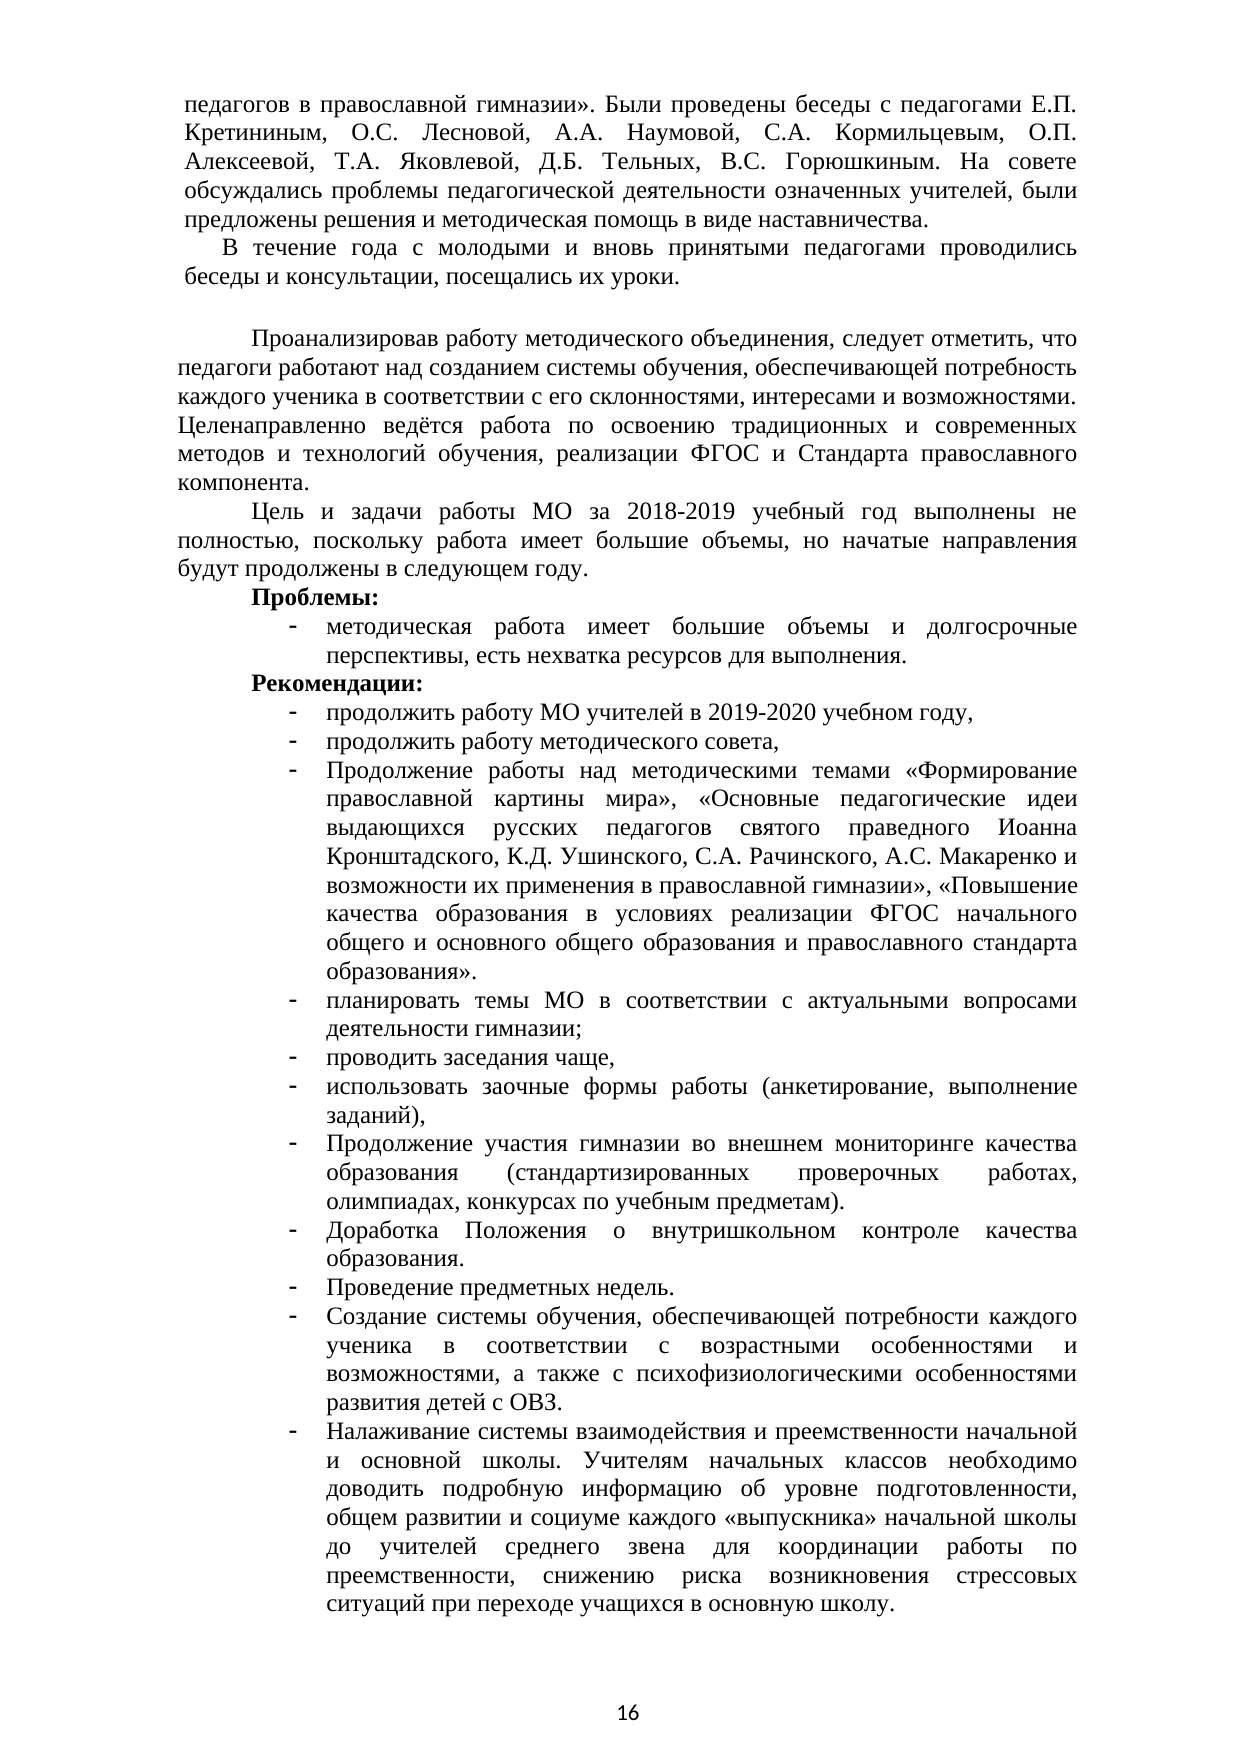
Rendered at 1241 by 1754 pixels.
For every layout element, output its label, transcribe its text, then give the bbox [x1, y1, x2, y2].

list Доработка Положения о внутришкольном контроле качества образования. [288, 1215, 1078, 1272]
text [184, 89, 1078, 232]
list продолжить работу МО учителей в 2019-2020 учебном году, [288, 697, 1078, 726]
text Проанализировав работу методического объединения, следует отметить, что педагоги работают над созданием системы обучения, обеспечивающей потребность каждого ученика в соответствии с его склонностями, интересами и возможностями. Целенаправленно ведётся работа по освоению традиционных и современных методов и технологий обучения, реализации ФГОС и Стандарта православного компонента. [177, 323, 1078, 496]
list планировать темы МО в соответствии с актуальными вопросами деятельности гимназии; [288, 985, 1078, 1042]
list продолжить работу методического совета, [288, 726, 1078, 755]
text Проблемы: [177, 582, 1078, 611]
list использовать заочные формы работы (анкетирование, выполнение заданий), [288, 1071, 1078, 1128]
list Продолжение работы над методическими темами «Формирование православной картины мира», «Основные педагогические идеи выдающихся русских педагогов святого праведного Иоанна Кронштадского, К.Д. Ушинского, С.А. Рачинского, А.С. Макаренко и возможности их применения в православной гимназии», «Повышение качества образования в условиях реализации ФГОС начального общего и основного общего образования и православного стандарта образования». [288, 755, 1078, 985]
list Продолжение участия гимназии во внешнем мониторинге качества образования (стандартизированных проверочных работах, олимпиадах, конкурсах по учебным предметам). [288, 1128, 1078, 1215]
text Цель и задачи работы МО за 2018-2019 учебный год выполнены не полностью, поскольку работа имеет большие объемы, но начатые направления будут продолжены в следующем году. [177, 496, 1078, 582]
list методическая работа имеет большие объемы и долгосрочные перспективы, есть нехватка ресурсов для выполнения. [288, 611, 1078, 668]
text Рекомендации: [177, 668, 1078, 697]
list Проведение предметных недель. [288, 1272, 1078, 1301]
text В течение года с молодыми и вновь принятыми педагогами проводились беседы и консультации, посещались их уроки. [184, 232, 1078, 290]
list проводить заседания чаще, [288, 1042, 1078, 1071]
list Создание системы обучения, обеспечивающей потребности каждого ученика в соответствии с возрастными особенностями и возможностями, а также с психофизиологическими особенностями развития детей с ОВЗ. [288, 1301, 1078, 1416]
list Налаживание системы взаимодействия и преемственности начальной и основной школы. Учителям начальных классов необходимо доводить подробную информацию об уровне подготовленности, общем развитии и социуме каждого «выпускника» начальной школы до учителей среднего звена для координации работы по преемственности, снижению риска возникновения стрессовых ситуаций при переходе учащихся в основную школу. [288, 1416, 1078, 1617]
